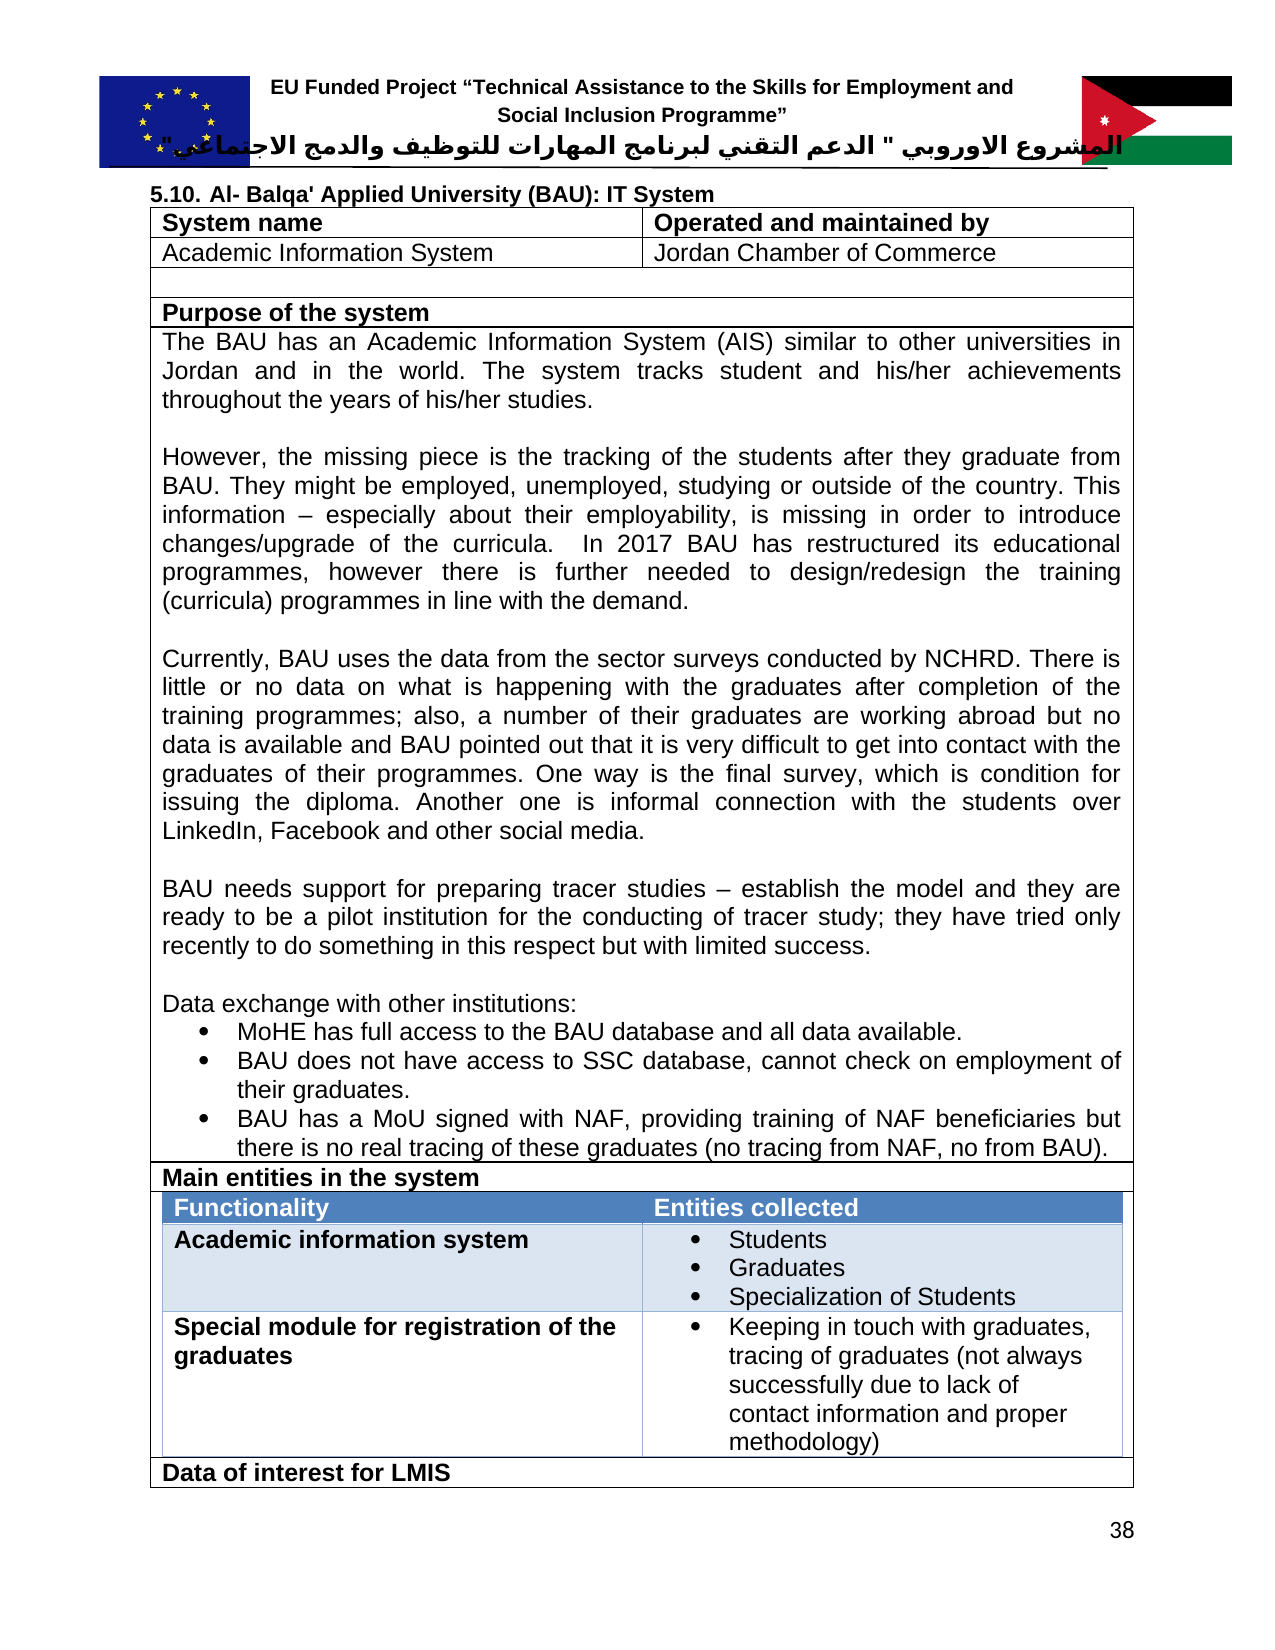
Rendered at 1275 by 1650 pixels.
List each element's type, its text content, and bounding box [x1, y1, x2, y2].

table_cell The BAU has an Academic Information System (AIS) similar to other universities in Jordan and in the world. The system tracks student and his/her achievements throughout the years of his/her studies. However, the missing piece is the tracking of the students after they graduate from BAU. They might be employed, unemployed, studying or outside of the country. This information – especially about their employability, is missing in order to introduce changes/upgrade of the curricula. In 2017 BAU has restructured its educational programmes, however there is further needed to design/redesign the training (curricula) programmes in line with the demand. Currently, BAU uses the data from the sector surveys conducted by NCHRD. There is little or no data on what is happening with the graduates after completion of the training programmes; also, a number of their graduates are working abroad but no data is available and BAU pointed out that it is very difficult to get into contact with the graduates of their programmes. One way is the final survey, which is condition for issuing the diploma. Another one is informal connection with the students over LinkedIn, Facebook and other social media. BAU needs support for preparing tracer studies – establish the model and they are ready to be a pilot institution for the conducting of tracer study; they have tried only recently to do something in this respect but with limited success. Data exchange with other institutions: MoHE has full access to the BAU database and all data available. BAU does not have access to SSC database, cannot check on employment of their graduates. BAU has a MoU signed with NAF, providing training of NAF beneficiaries but there is no real tracing of these graduates (no tracing from NAF, no from BAU). [151, 328, 1133, 1161]
table_cell [643, 1312, 1122, 1456]
table_cell [163, 1312, 642, 1456]
table_cell [1123, 1192, 1133, 1457]
table_header Operated and maintained by [643, 208, 1133, 237]
picture [1081, 76, 1232, 165]
table_header System name [151, 208, 642, 237]
subtitle Al- Balqa' Applied University (BAU): IT System [150, 181, 1134, 207]
table_cell [151, 268, 1133, 297]
picture [99, 76, 250, 168]
table_cell Data of interest for LMIS [151, 1458, 1133, 1487]
table_cell Main entities in the system [151, 1163, 1133, 1191]
table_cell Academic Information System [151, 238, 642, 267]
table_cell Jordan Chamber of Commerce [643, 238, 1133, 267]
table_cell Purpose of the system [151, 298, 1133, 326]
table_cell [151, 1192, 162, 1457]
